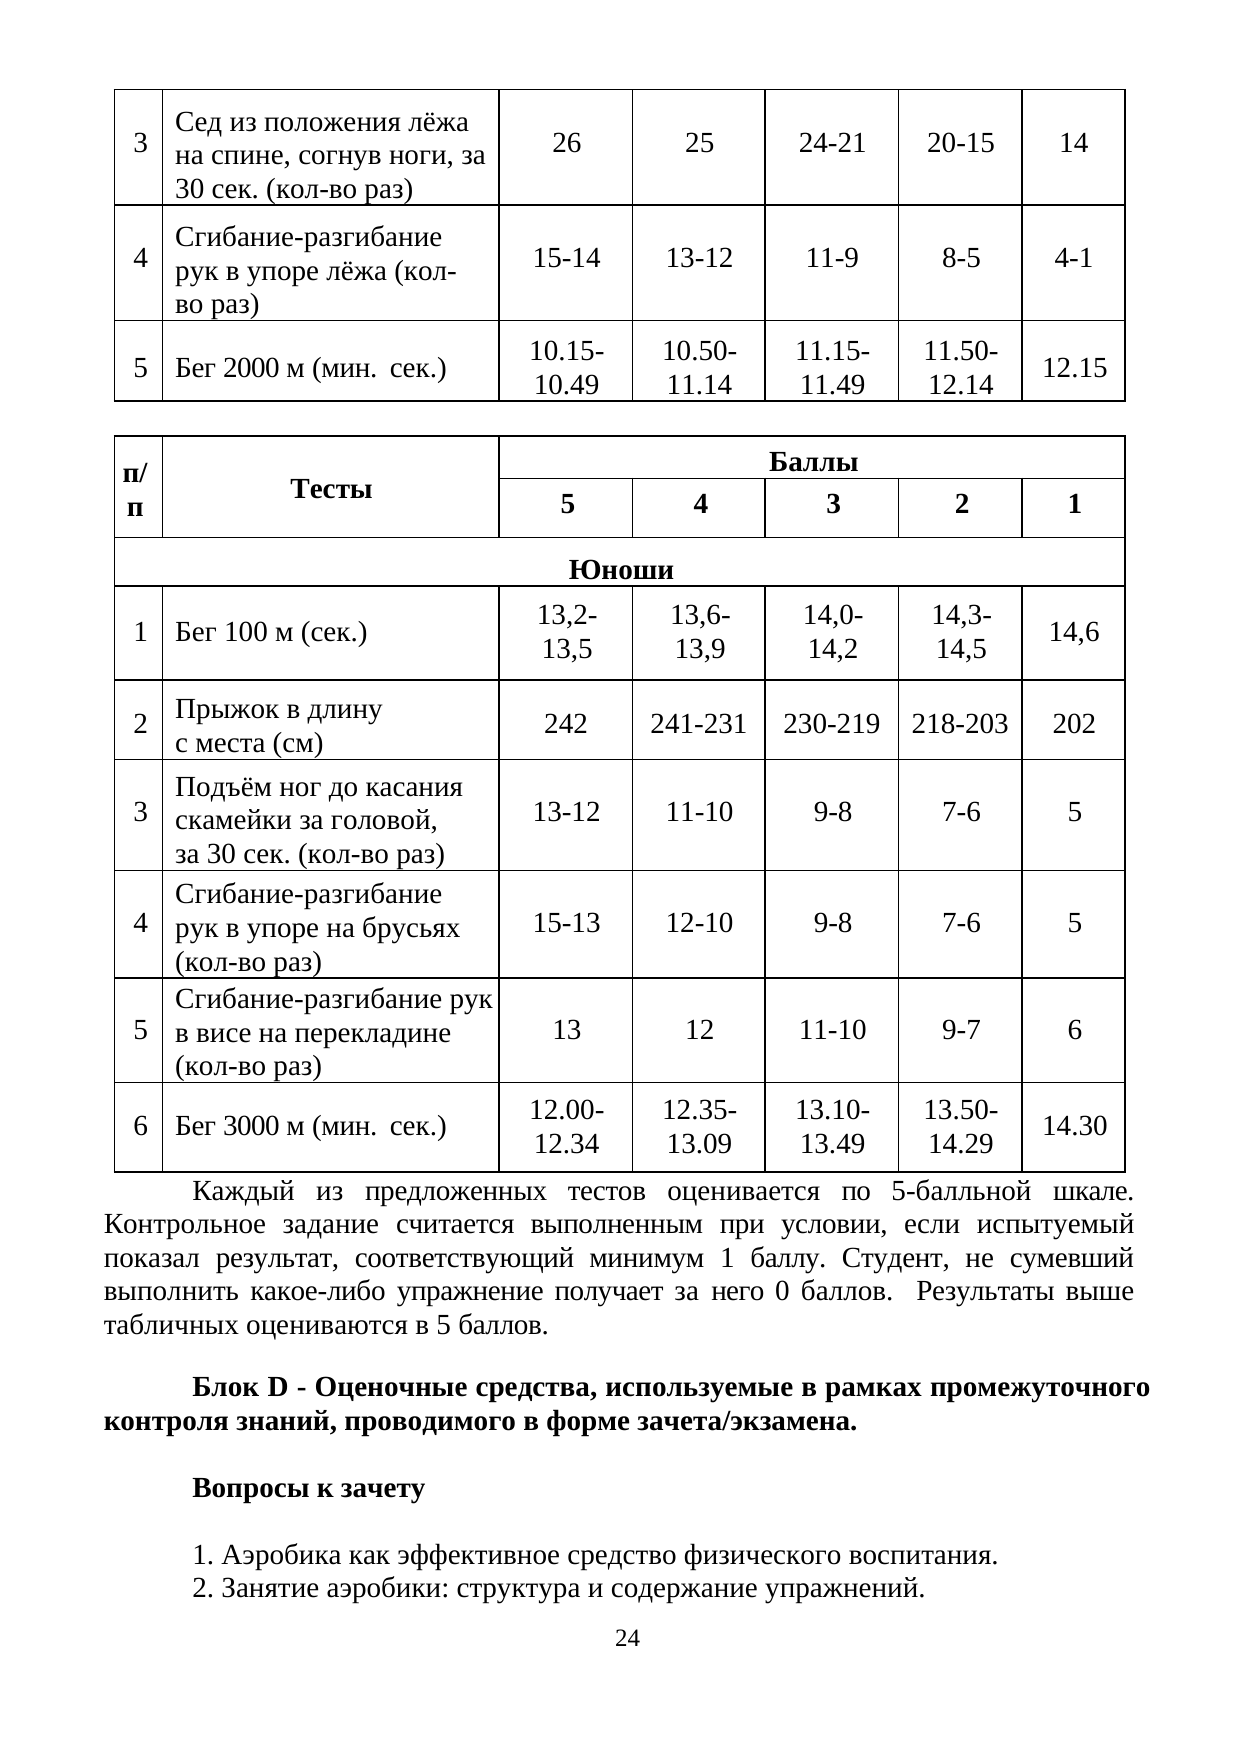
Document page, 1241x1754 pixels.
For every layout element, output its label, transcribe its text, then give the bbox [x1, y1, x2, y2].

table_cell 14,0- 14,2 [766, 587, 898, 679]
table_header Баллы [500, 437, 1124, 478]
table_cell Юноши [115, 538, 1124, 585]
table_cell 230-219 [766, 681, 898, 759]
text Вопросы к зачету [103, 1470, 1152, 1503]
table_cell 13-12 [633, 206, 764, 320]
table_cell 14,6 [1023, 587, 1124, 679]
table_cell 5 [1023, 871, 1124, 977]
table_cell 2 [899, 479, 1021, 537]
table_cell 9-7 [899, 979, 1021, 1082]
table_cell Бег 3000 м (мин. сек.) [163, 1083, 498, 1171]
table_cell 11-9 [766, 206, 898, 320]
table_cell 25 [633, 90, 764, 204]
table_cell 26 [500, 90, 632, 204]
table_cell Сгибание-разгибание рук в висе на перекладине (кол-во раз) [163, 979, 498, 1082]
table_cell 7-6 [899, 871, 1021, 977]
table_cell 4 [115, 206, 162, 320]
table_cell 8-5 [899, 206, 1021, 320]
table_cell 4 [115, 871, 162, 977]
table_cell 4-1 [1023, 206, 1124, 320]
text 2. Занятие аэробики: структура и содержание упражнений. [103, 1570, 1152, 1604]
table_cell 5 [1023, 760, 1124, 869]
table_cell 11-10 [633, 760, 764, 869]
table_header Тесты [163, 437, 498, 537]
table_cell 11-10 [766, 979, 898, 1082]
table_cell 6 [115, 1083, 162, 1171]
table_cell 9-8 [766, 871, 898, 977]
table_cell Сед из положения лёжа на спине, согнув ноги, за 30 сек. (кол-во раз) [163, 90, 498, 204]
table_cell 15-13 [500, 871, 632, 977]
table_header п/п [115, 437, 162, 537]
table_cell 13 [500, 979, 632, 1082]
table_cell 5 [500, 479, 632, 537]
table_cell 3 [115, 760, 162, 869]
table_cell 6 [1023, 979, 1124, 1082]
table_cell 3 [115, 90, 162, 204]
table_cell 2 [115, 681, 162, 759]
table_cell 241-231 [633, 681, 764, 759]
table_cell Бег 2000 м (мин. сек.) [163, 321, 498, 400]
table_cell 5 [115, 321, 162, 400]
text Каждый из предложенных тестов оценивается по 5-балльной шкале. Контрольное задание считается выполненным при условии, если испытуемый показал результат, соответствующий минимум 1 баллу. Студент, не сумевший выполнить какое-либо упражнение получает за него 0 баллов. Результаты выше табличных оцениваются в 5 баллов. [103, 1173, 1134, 1340]
table_cell 242 [500, 681, 632, 759]
table_cell Бег 100 м (сек.) [163, 587, 498, 679]
table_cell 10.15- 10.49 [500, 321, 632, 400]
table_cell Подъём ног до касания скамейки за головой, за 30 сек. (кол-во раз) [163, 760, 498, 869]
table_cell 11.50- 12.14 [899, 321, 1021, 400]
table_cell 12.00- 12.34 [500, 1083, 632, 1171]
text Блок D - Оценочные средства, используемые в рамках промежуточного контроля знаний, проводимого в форме зачетa/экзамена. [103, 1369, 1152, 1436]
table_cell 24-21 [766, 90, 898, 204]
table_cell Сгибание-разгибание рук в упоре лёжа (кол-во раз) [163, 206, 498, 320]
table_cell 13-12 [500, 760, 632, 869]
text 1. Аэробика как эффективное средство физического воспитания. [103, 1537, 1152, 1570]
table_cell 14 [1023, 90, 1124, 204]
table_cell 202 [1023, 681, 1124, 759]
table_cell 13.50- 14.29 [899, 1083, 1021, 1171]
table_cell 13,6- 13,9 [633, 587, 764, 679]
table_cell 14,3- 14,5 [899, 587, 1021, 679]
table_cell Сгибание-разгибание рук в упоре на брусьях (кол-во раз) [163, 871, 498, 977]
table_cell 4 [633, 479, 764, 537]
table_cell 3 [766, 479, 898, 537]
table_cell 1 [115, 587, 162, 679]
table_cell 13,2- 13,5 [500, 587, 632, 679]
table_cell Прыжок в длину с места (см) [163, 681, 498, 759]
table_cell 12.35- 13.09 [633, 1083, 764, 1171]
table_cell 5 [115, 979, 162, 1082]
table_cell 1 [1023, 479, 1124, 537]
table_cell 15-14 [500, 206, 632, 320]
table_cell 10.50- 11.14 [633, 321, 764, 400]
table_cell 12 [633, 979, 764, 1082]
table_cell 218-203 [899, 681, 1021, 759]
table_cell 12-10 [633, 871, 764, 977]
table_cell 13.10- 13.49 [766, 1083, 898, 1171]
table_cell 14.30 [1023, 1083, 1124, 1171]
table_cell 12.15 [1023, 321, 1124, 400]
table_cell 11.15- 11.49 [766, 321, 898, 400]
table_cell 9-8 [766, 760, 898, 869]
table_cell 7-6 [899, 760, 1021, 869]
table_cell 20-15 [899, 90, 1021, 204]
